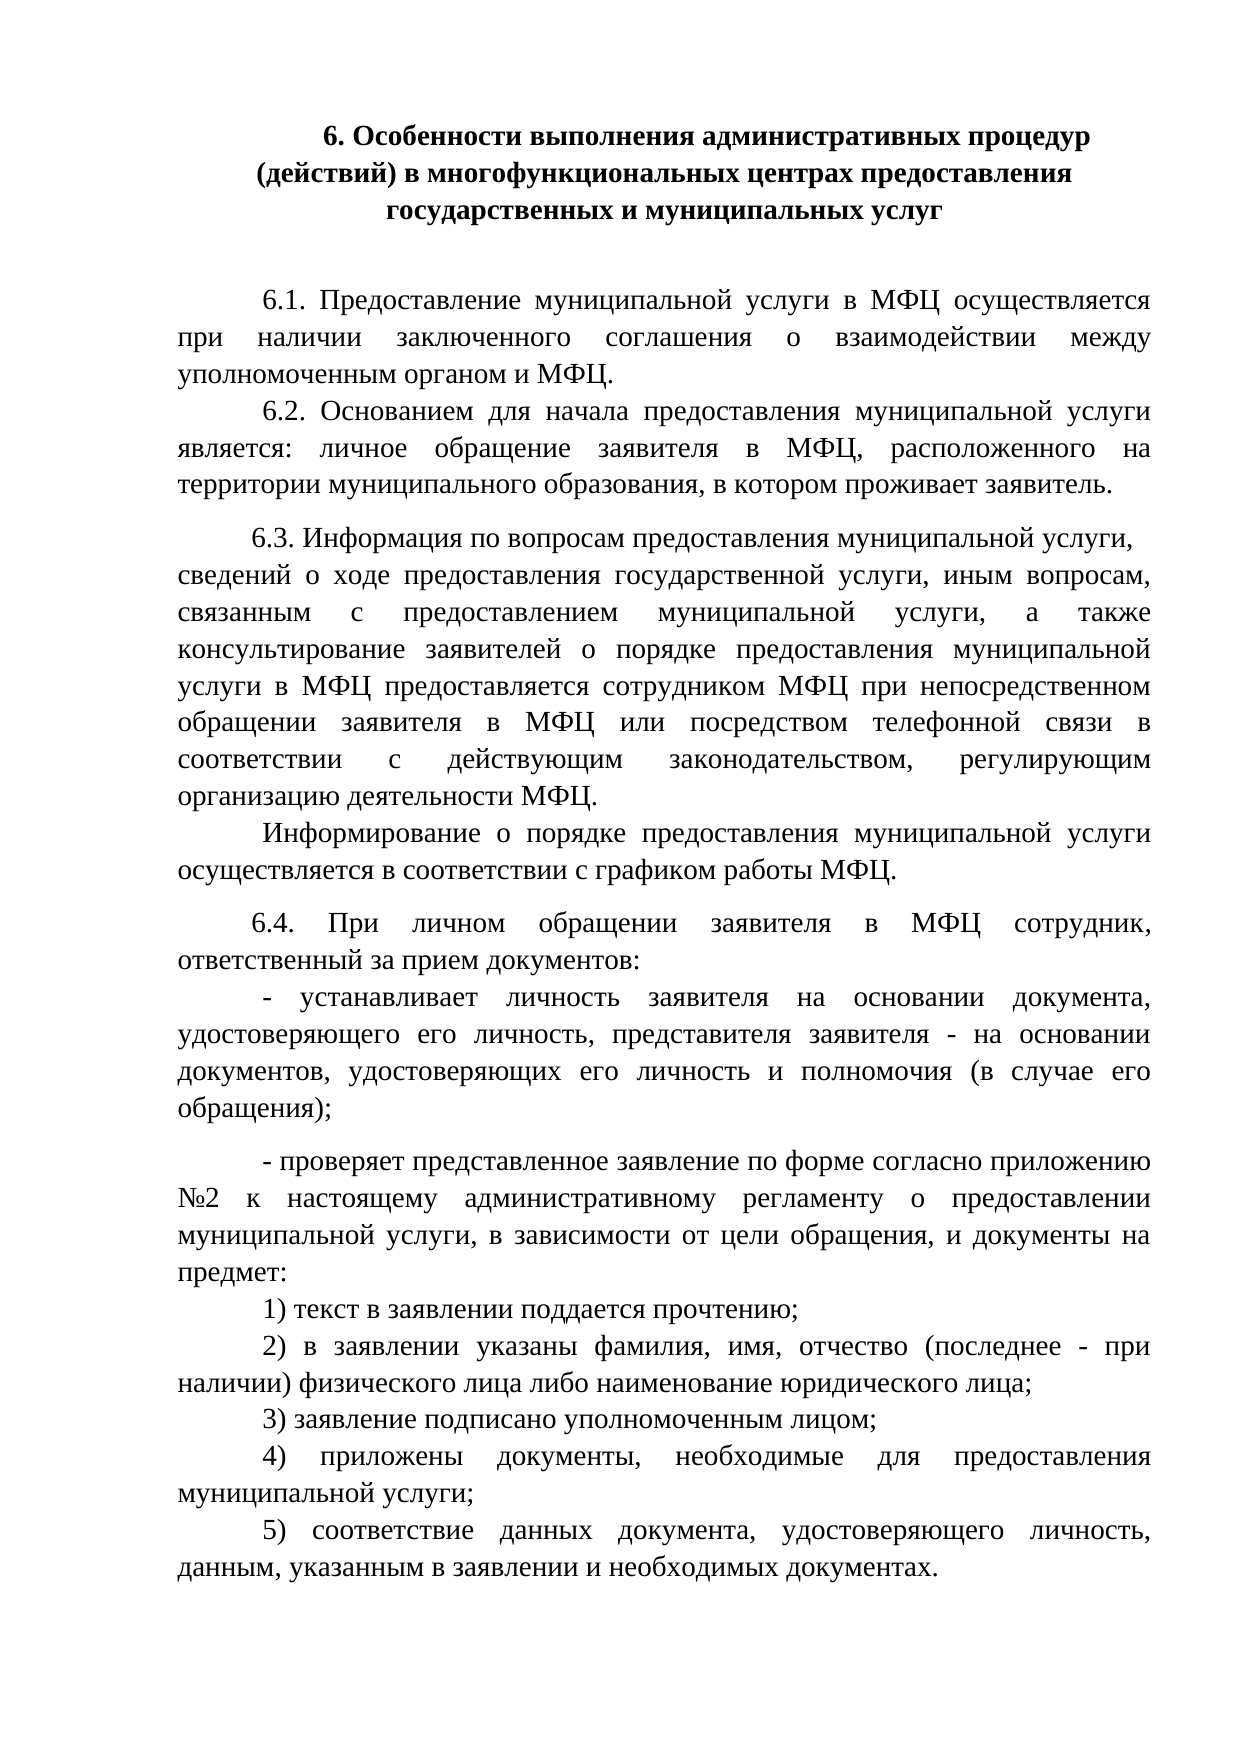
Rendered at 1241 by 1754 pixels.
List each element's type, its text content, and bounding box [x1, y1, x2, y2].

text 6. Особенности выполнения административных процедур (действий) в многофункциональных центрах предоставления государственных и муниципальных услуг [177, 118, 1152, 225]
text 1) текст в заявлении поддается прочтению; [177, 1291, 1152, 1324]
text 6.2. Основанием для начала предоставления муниципальной услуги является: личное обращение заявителя в МФЦ, расположенного на территории муниципального образования, в котором проживает заявитель. [177, 393, 1152, 500]
text - устанавливает личность заявителя на основании документа, удостоверяющего его личность, представителя заявителя - на основании документов, удостоверяющих его личность и полномочия (в случае его обращения); [177, 979, 1152, 1123]
text 5) соответствие данных документа, удостоверяющего личность, данным, указанным в заявлении и необходимых документах. [177, 1512, 1152, 1583]
text 3) заявление подписано уполномоченным лицом; [177, 1402, 1152, 1435]
text Информирование о порядке предоставления муниципальной услуги осуществляется в соответствии с графиком работы МФЦ. [177, 815, 1152, 886]
text 6.4. При личном обращении заявителя в МФЦ сотрудник, ответственный за прием документов: [177, 906, 1152, 976]
text 6.3. Информация по вопросам предоставления муниципальной услуги, [251, 520, 1152, 554]
text 2) в заявлении указаны фамилия, имя, отчество (последнее - при наличии) физического лица либо наименование юридического лица; [177, 1328, 1152, 1398]
text сведений о ходе предоставления государственной услуги, иным вопросам, связанным с предоставлением муниципальной услуги, а также консультирование заявителей о порядке предоставления муниципальной услуги в МФЦ предоставляется сотрудником МФЦ при непосредственном обращении заявителя в МФЦ или посредством телефонной связи в соответствии с действующим законодательством, регулирующим организацию деятельности МФЦ. [177, 557, 1152, 812]
text - проверяет представленное заявление по форме согласно приложению №2 к настоящему административному регламенту о предоставлении муниципальной услуги, в зависимости от цели обращения, и документы на предмет: [177, 1143, 1152, 1288]
text 4) приложены документы, необходимые для предоставления муниципальной услуги; [177, 1438, 1152, 1509]
text 6.1. Предоставление муниципальной услуги в МФЦ осуществляется при наличии заключенного соглашения о взаимодействии между уполномоченным органом и МФЦ. [177, 282, 1152, 389]
